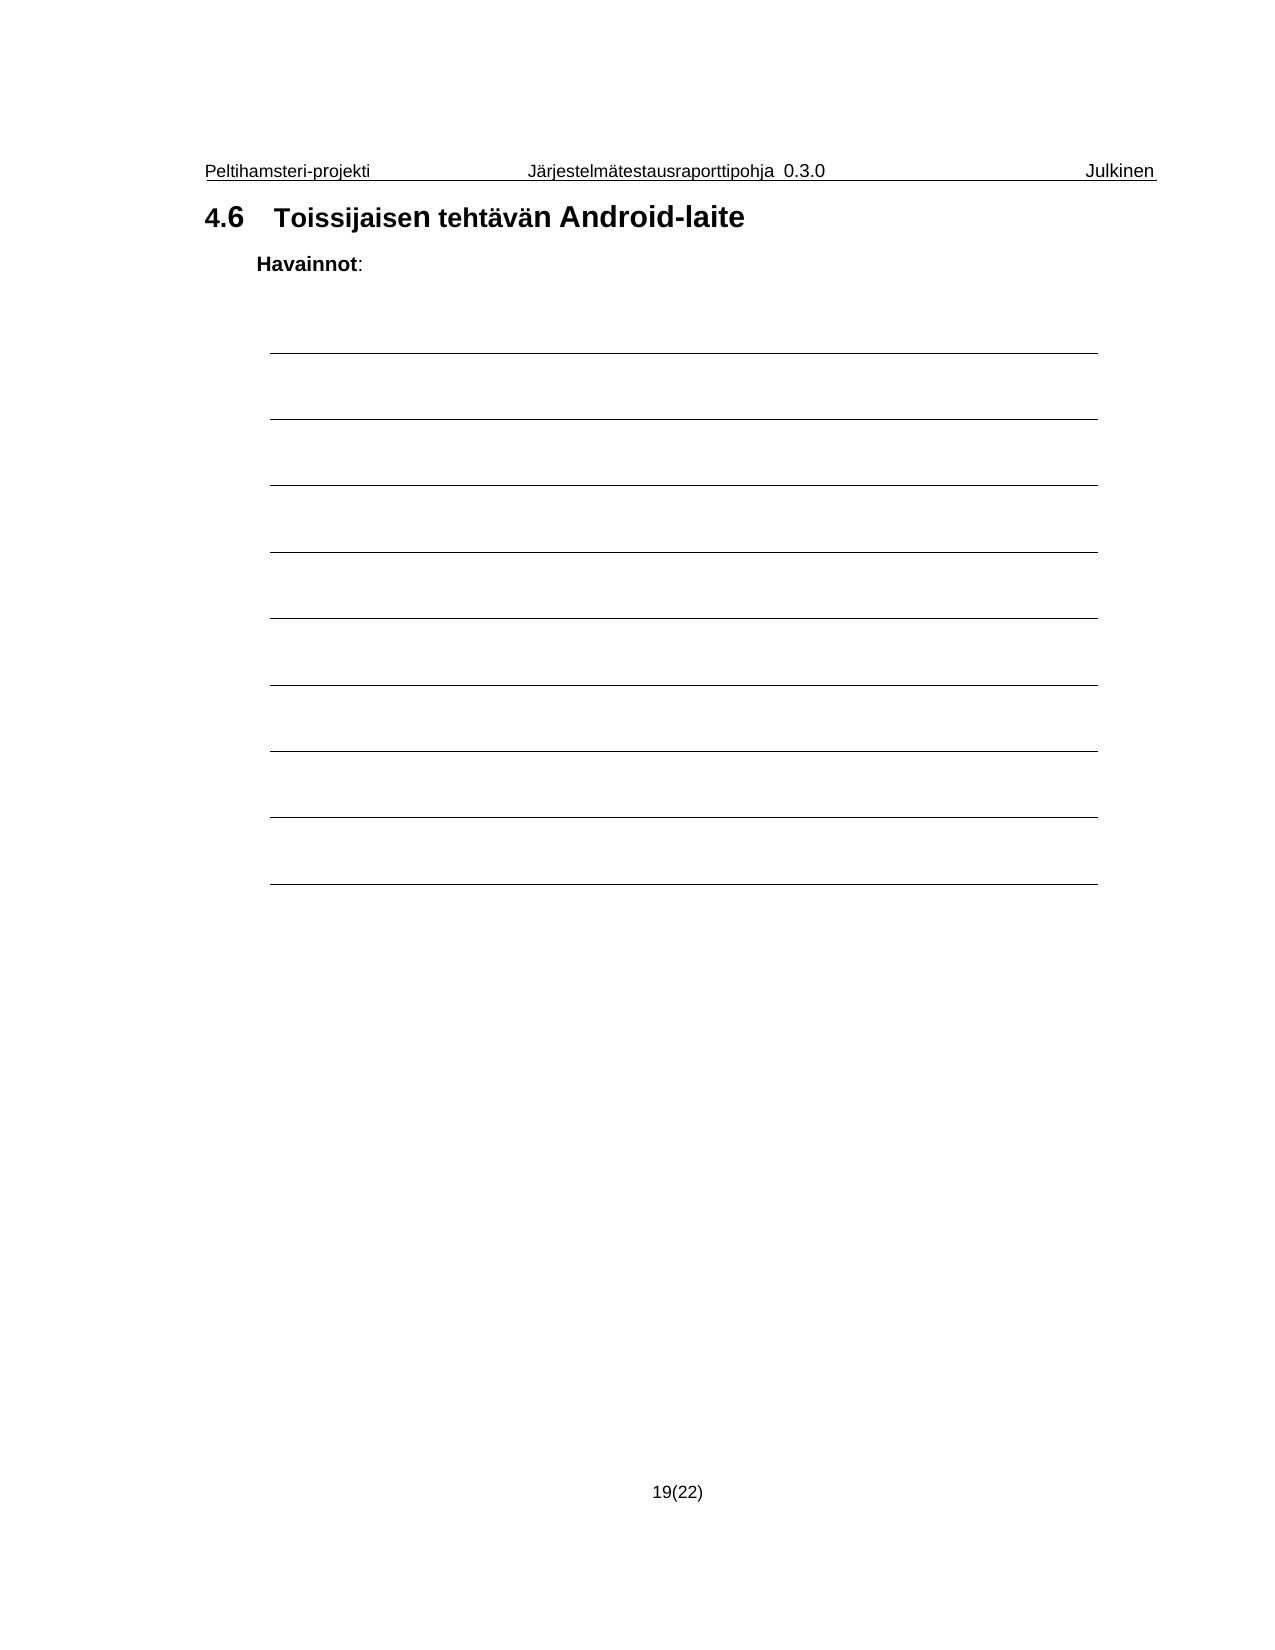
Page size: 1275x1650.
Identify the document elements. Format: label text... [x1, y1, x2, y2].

text Peltihamsteri-projekti Järjestelmätestausraporttipohja0.3.0 Julkinen 4.6ToissijaisentehtävänAndroid-laite [204, 139, 1164, 237]
text 19(22) [652, 1482, 1223, 1502]
text Havainnot: [204, 252, 1223, 276]
